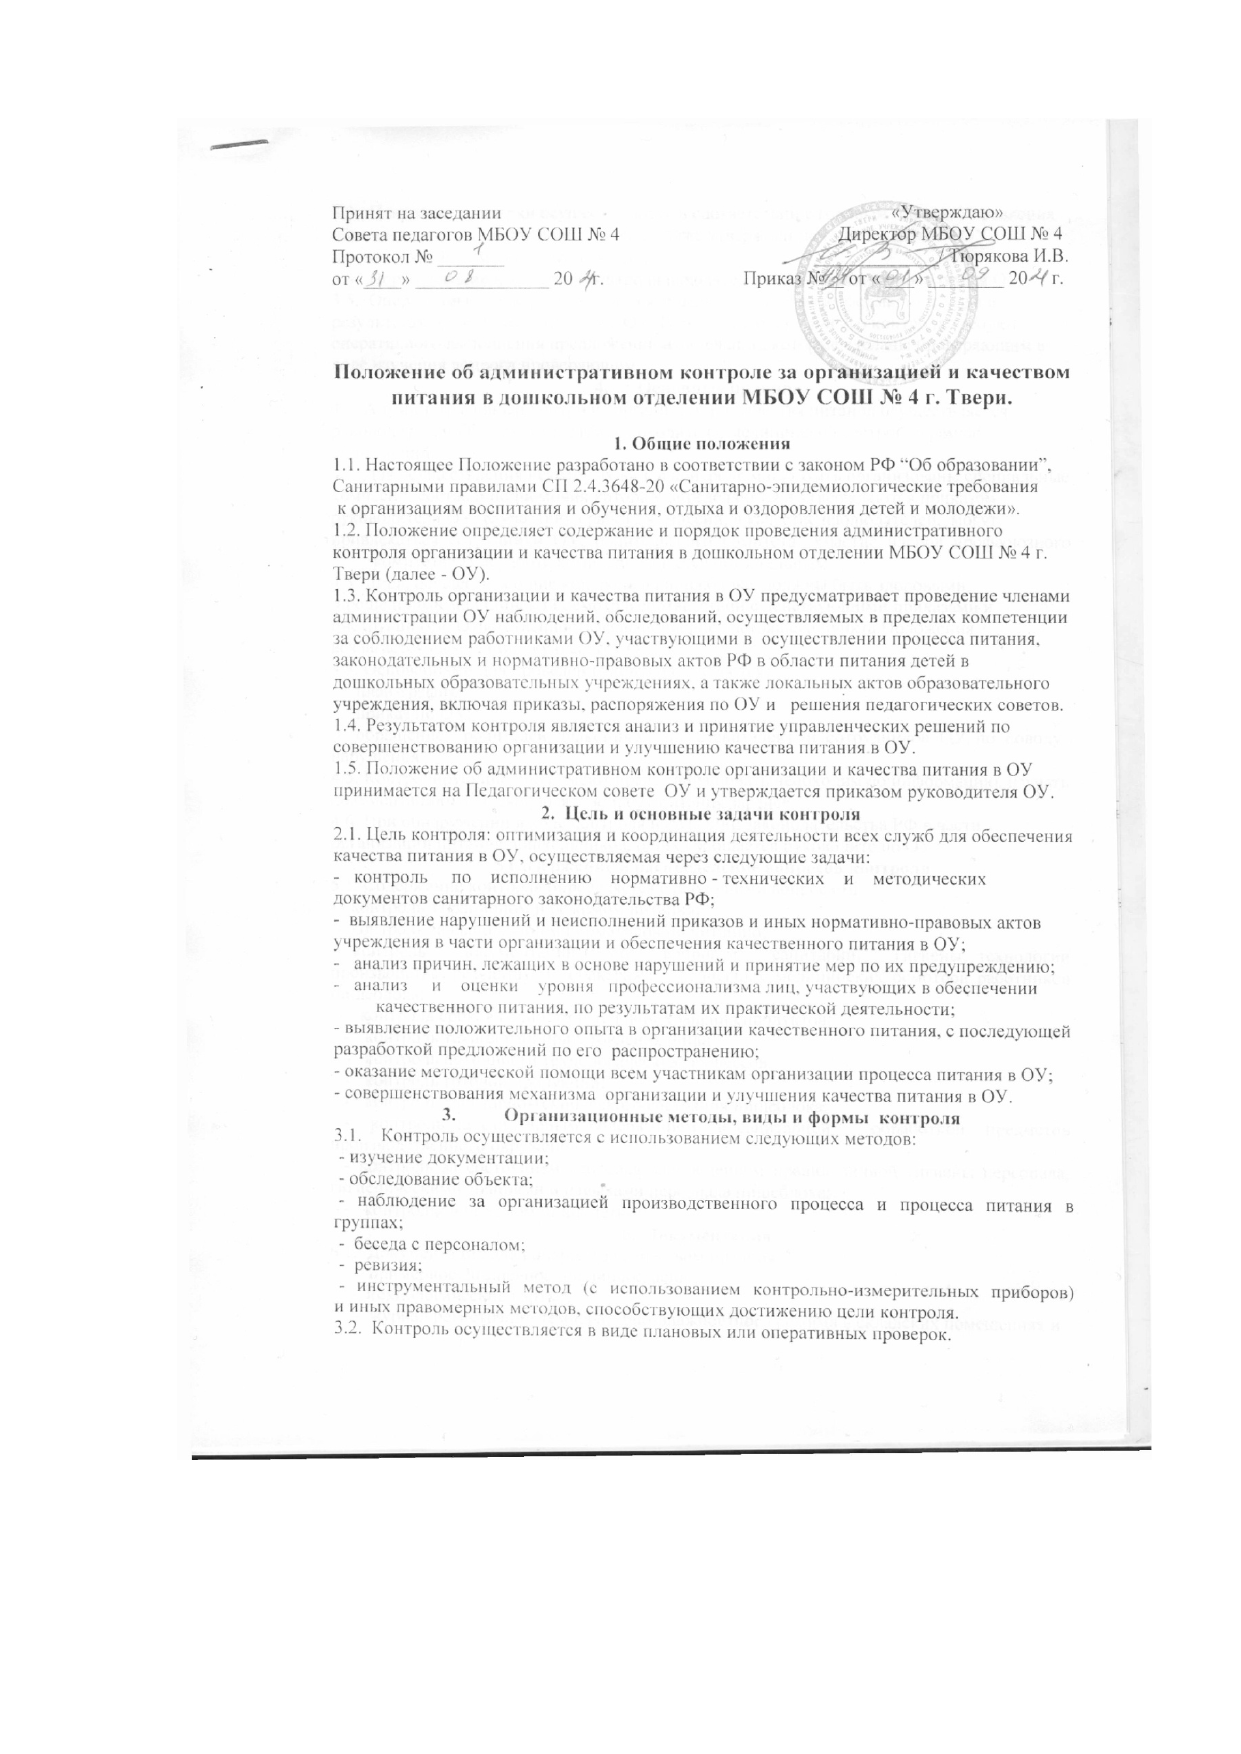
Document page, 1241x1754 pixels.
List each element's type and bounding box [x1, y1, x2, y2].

picture [177, 118, 1152, 1460]
